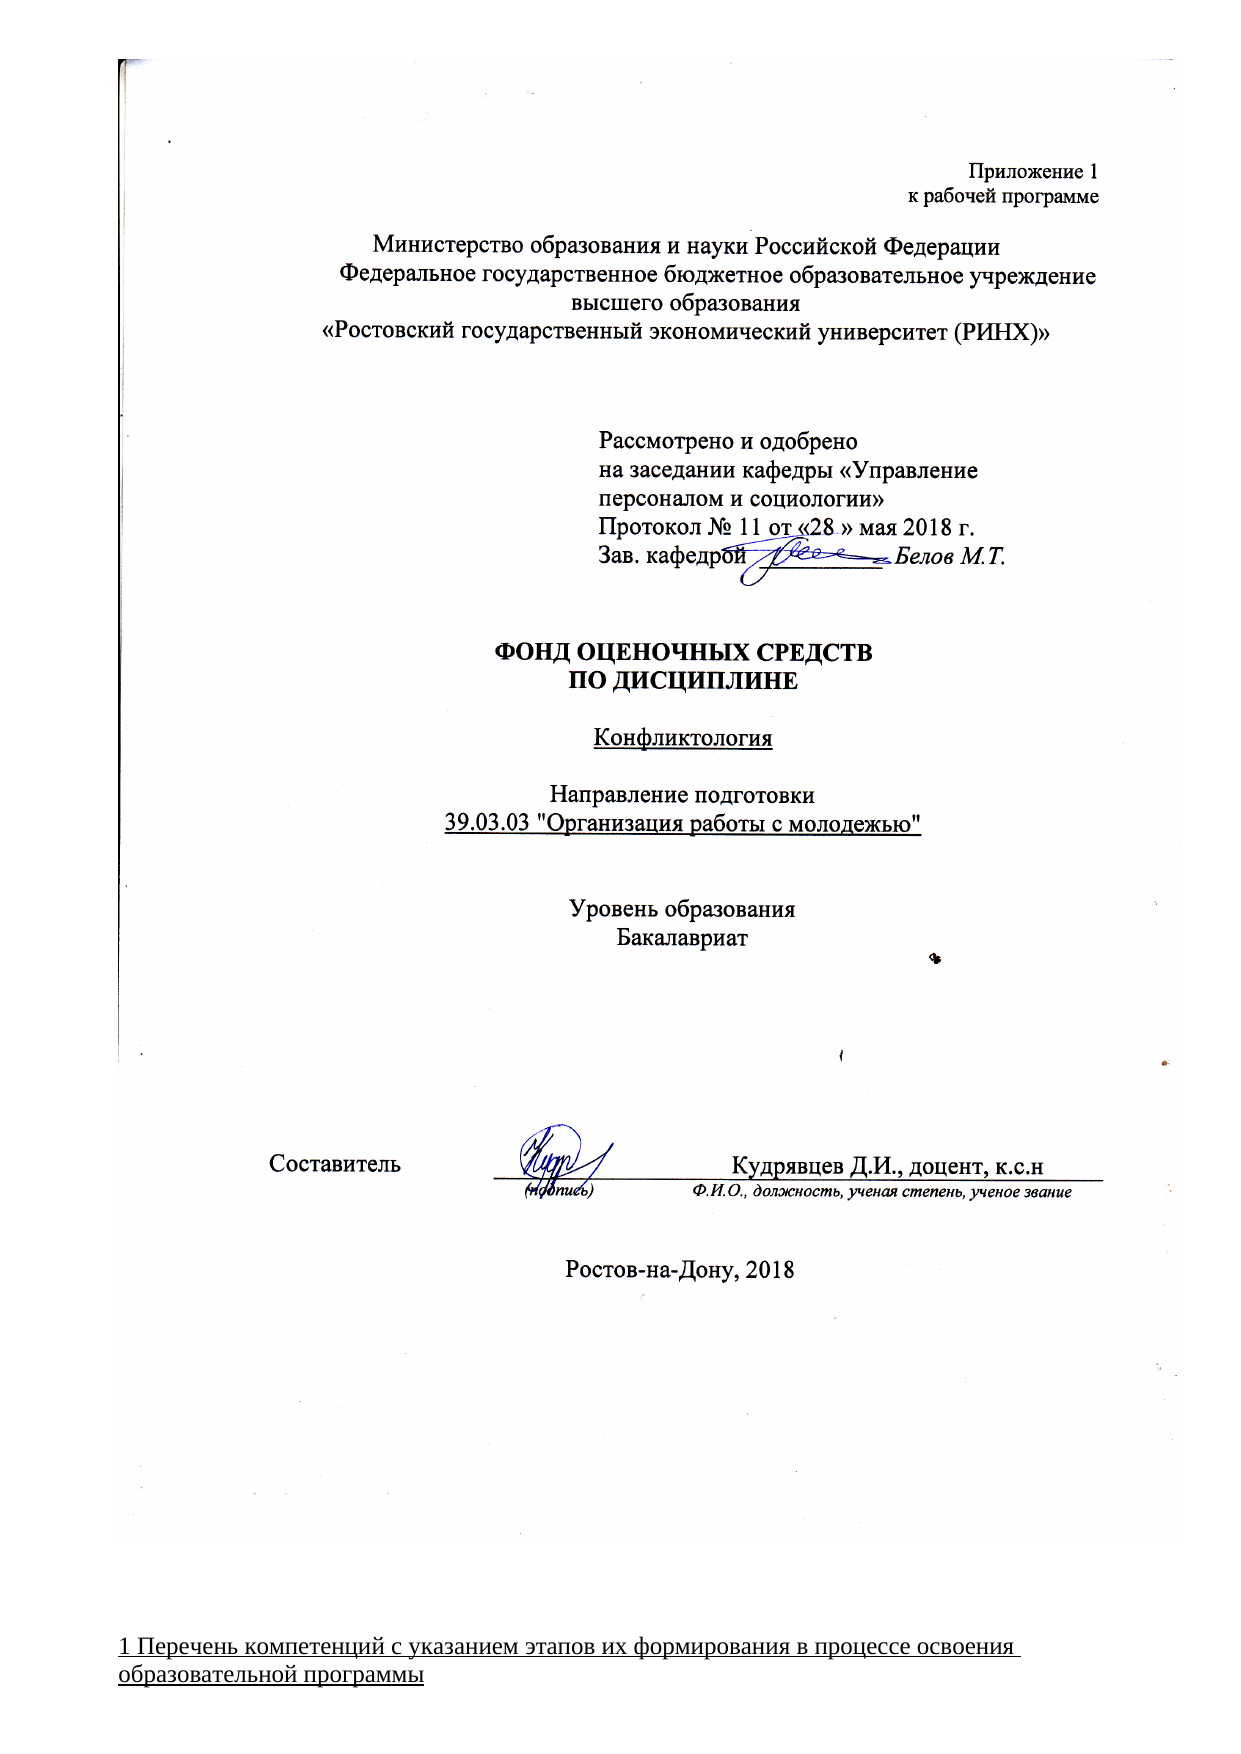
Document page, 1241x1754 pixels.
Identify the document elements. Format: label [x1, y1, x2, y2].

picture [118, 59, 1181, 1538]
